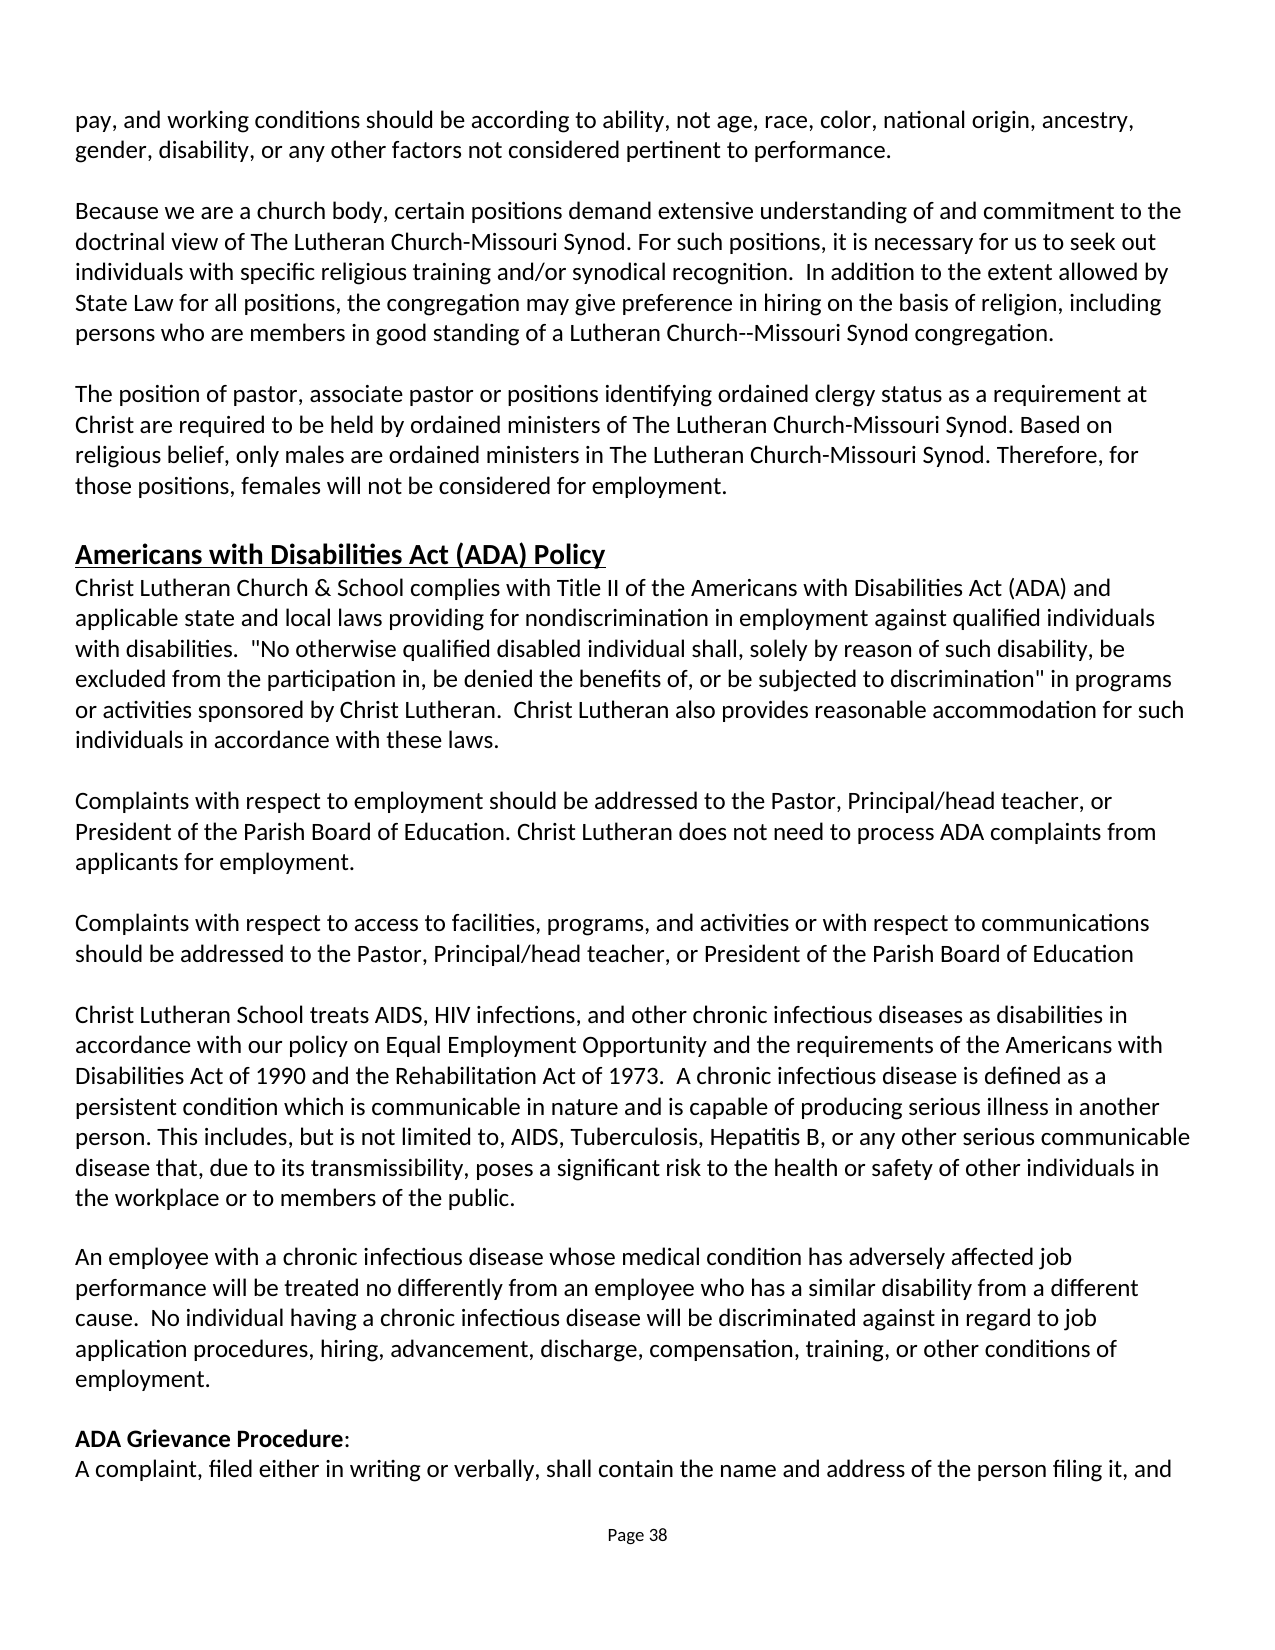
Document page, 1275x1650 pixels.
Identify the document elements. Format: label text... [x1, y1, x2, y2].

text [75, 1423, 1200, 1484]
text Americans with Disabilities Act (ADA) Policy [75, 536, 1200, 572]
text Christ Lutheran School treats AIDS, HIV infections, and other chronic infectious diseases as disabilities in accordance with our policy on Equal Employment Opportunity and the requirements of the Americans with Disabilities Act of 1990 and the Rehabilitation Act of 1973. A chronic infectious disease is defined as a persistent condition which is communicable in nature and is capable of producing serious illness in another person. This includes, but is not limited to, AIDS, Tuberculosis, Hepatitis B, or any other serious communicable disease that, due to its transmissibility, poses a significant risk to the health or safety of other individuals in the workplace or to members of the public. [75, 999, 1200, 1241]
text Complaints with respect to access to facilities, programs, and activities or with respect to communications should be addressed to the Pastor, Principal/head teacher, or President of the Parish Board of Education [75, 907, 1200, 968]
text Complaints with respect to employment should be addressed to the Pastor, Principal/head teacher, or President of the Parish Board of Education. Christ Lutheran does not need to process ADA complaints from applicants for employment. [75, 785, 1200, 877]
text An employee with a chronic infectious disease whose medical condition has adversely affected job performance will be treated no differently from an employee who has a similar disability from a different cause. No individual having a chronic infectious disease will be discriminated against in regard to job application procedures, hiring, advancement, discharge, compensation, training, or other conditions of employment. [75, 1241, 1200, 1423]
text Christ Lutheran Church & School complies with Title II of the Americans with Disabilities Act (ADA) and applicable state and local laws providing for nondiscrimination in employment against qualified individuals with disabilities. "No otherwise qualified disabled individual shall, solely by reason of such disability, be excluded from the participation in, be denied the benefits of, or be subjected to discrimination" in programs or activities sponsored by Christ Lutheran. Christ Lutheran also provides reasonable accommodation for such individuals in accordance with these laws. [75, 572, 1200, 755]
text The position of pastor, associate pastor or positions identifying ordained clergy status as a requirement at Christ are required to be held by ordained ministers of The Lutheran Church-Missouri Synod. Based on religious belief, only males are ordained ministers in The Lutheran Church-Missouri Synod. Therefore, for those positions, females will not be considered for employment. [75, 378, 1200, 501]
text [75, 104, 1200, 165]
text Because we are a church body, certain positions demand extensive understanding of and commitment to the doctrinal view of The Lutheran Church-Missouri Synod. For such positions, it is necessary for us to seek out individuals with specific religious training and/or synodical recognition. In addition to the extent allowed by State Law for all positions, the congregation may give preference in hiring on the basis of religion, including persons who are members in good standing of a Lutheran Church--Missouri Synod congregation. [75, 195, 1200, 348]
